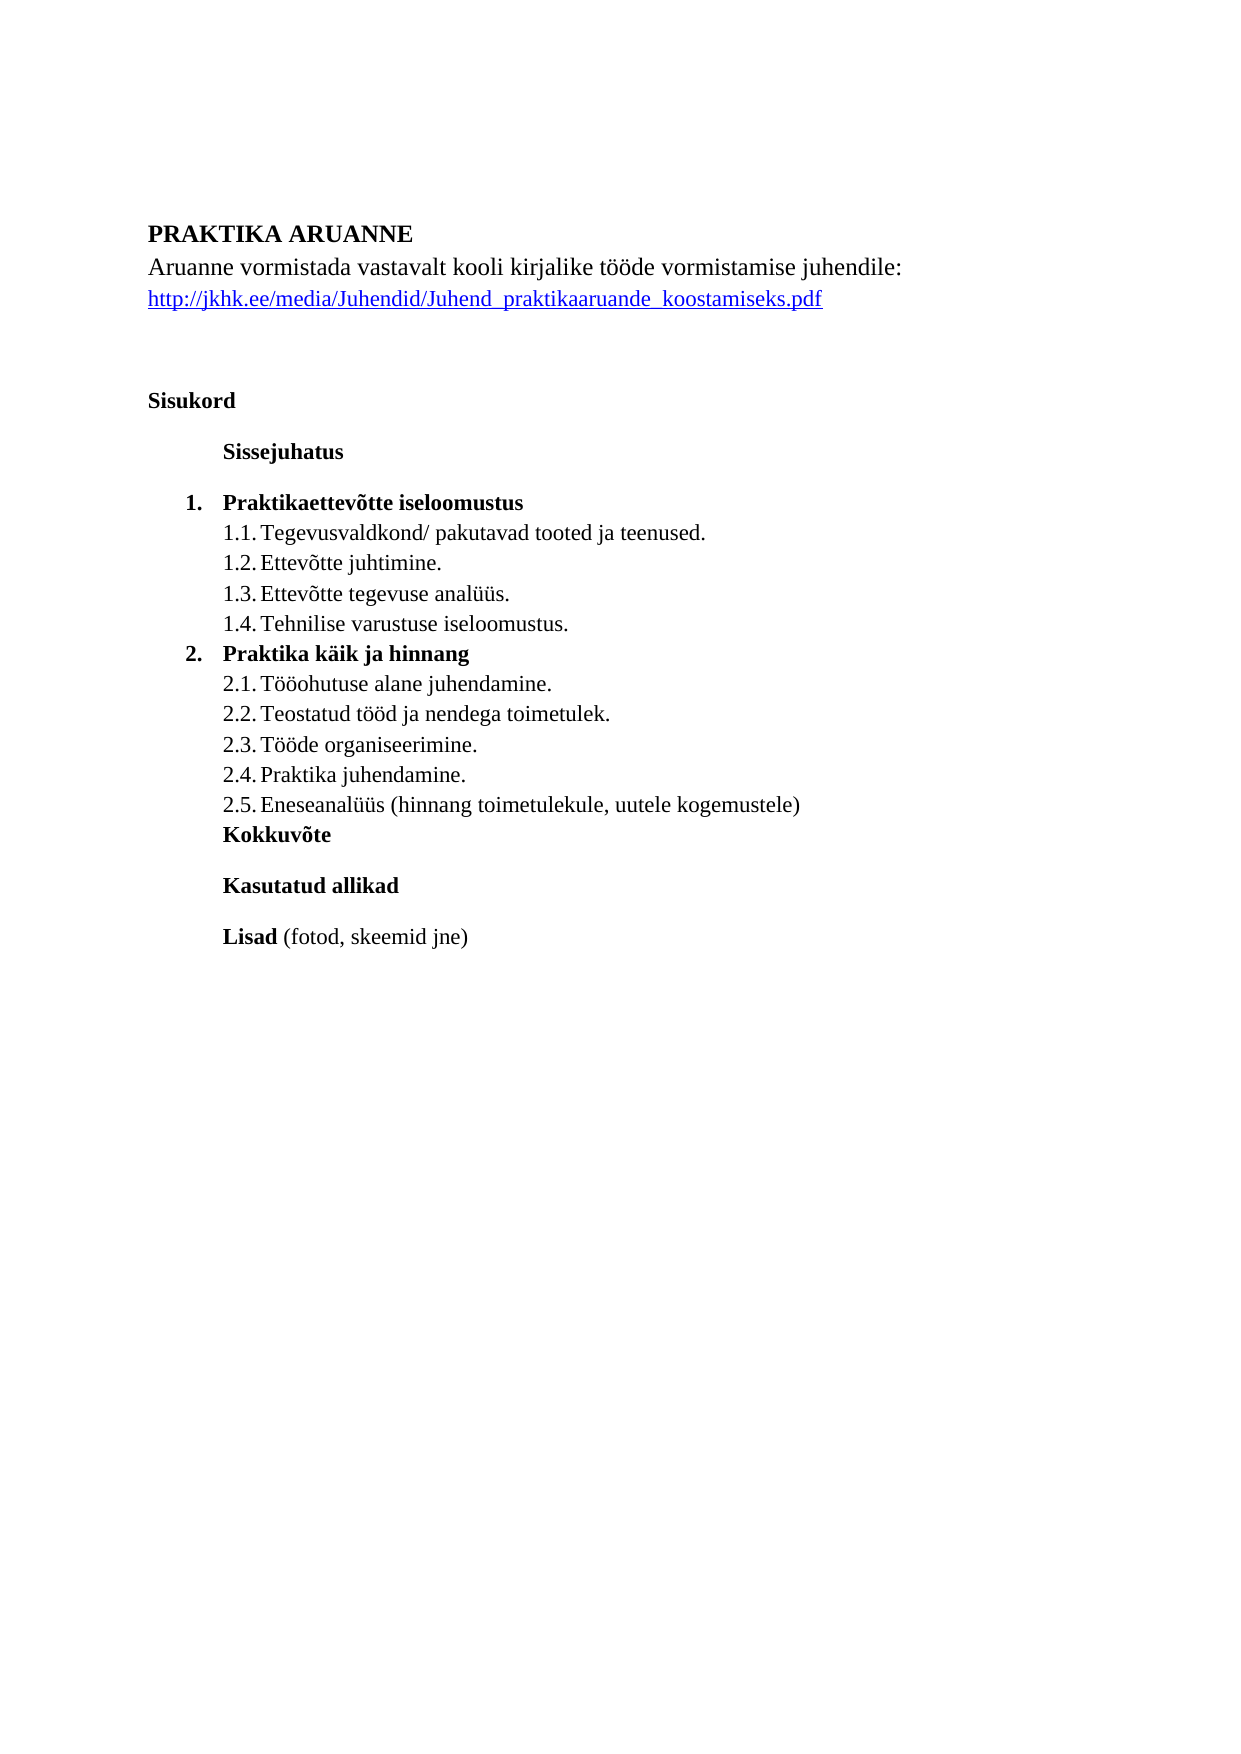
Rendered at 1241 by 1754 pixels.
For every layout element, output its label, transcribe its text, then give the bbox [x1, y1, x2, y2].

list Ettevõtte tegevuse analüüs. [223, 579, 1137, 606]
text Lisad (fotod, skeemid jne) [223, 923, 1137, 950]
list Ettevõtte juhtimine. [223, 549, 1137, 576]
list Praktikaettevõtte iseloomustus [185, 489, 1137, 515]
subtitle Aruanne vormistada vastavalt kooli kirjalike tööde vormistamise juhendile: [148, 252, 1137, 281]
text http://jkhk.ee/media/Juhendid/Juhend_praktikaaruande_koostamiseks.pdf [148, 285, 1137, 311]
list Praktika käik ja hinnang [185, 640, 1137, 666]
list Tööde organiseerimine. [223, 731, 1137, 757]
list Tegevusvaldkond/ pakutavad tooted ja teenused. [223, 519, 1137, 546]
text Sisukord [148, 387, 1137, 413]
list Eneseanalüüs (hinnang toimetulekule, uutele kogemustele) [223, 791, 1137, 817]
subtitle PRAKTIKA ARUANNE [148, 219, 1137, 247]
text Kokkuvõte [223, 821, 1137, 848]
list Tööohutuse alane juhendamine. [223, 670, 1137, 697]
list Praktika juhendamine. [223, 761, 1137, 787]
list Teostatud tööd ja nendega toimetulek. [223, 700, 1137, 727]
text Kasutatud allikad [223, 872, 1137, 899]
text Sissejuhatus [223, 438, 1137, 464]
list Tehnilise varustuse iseloomustus. [223, 610, 1137, 636]
